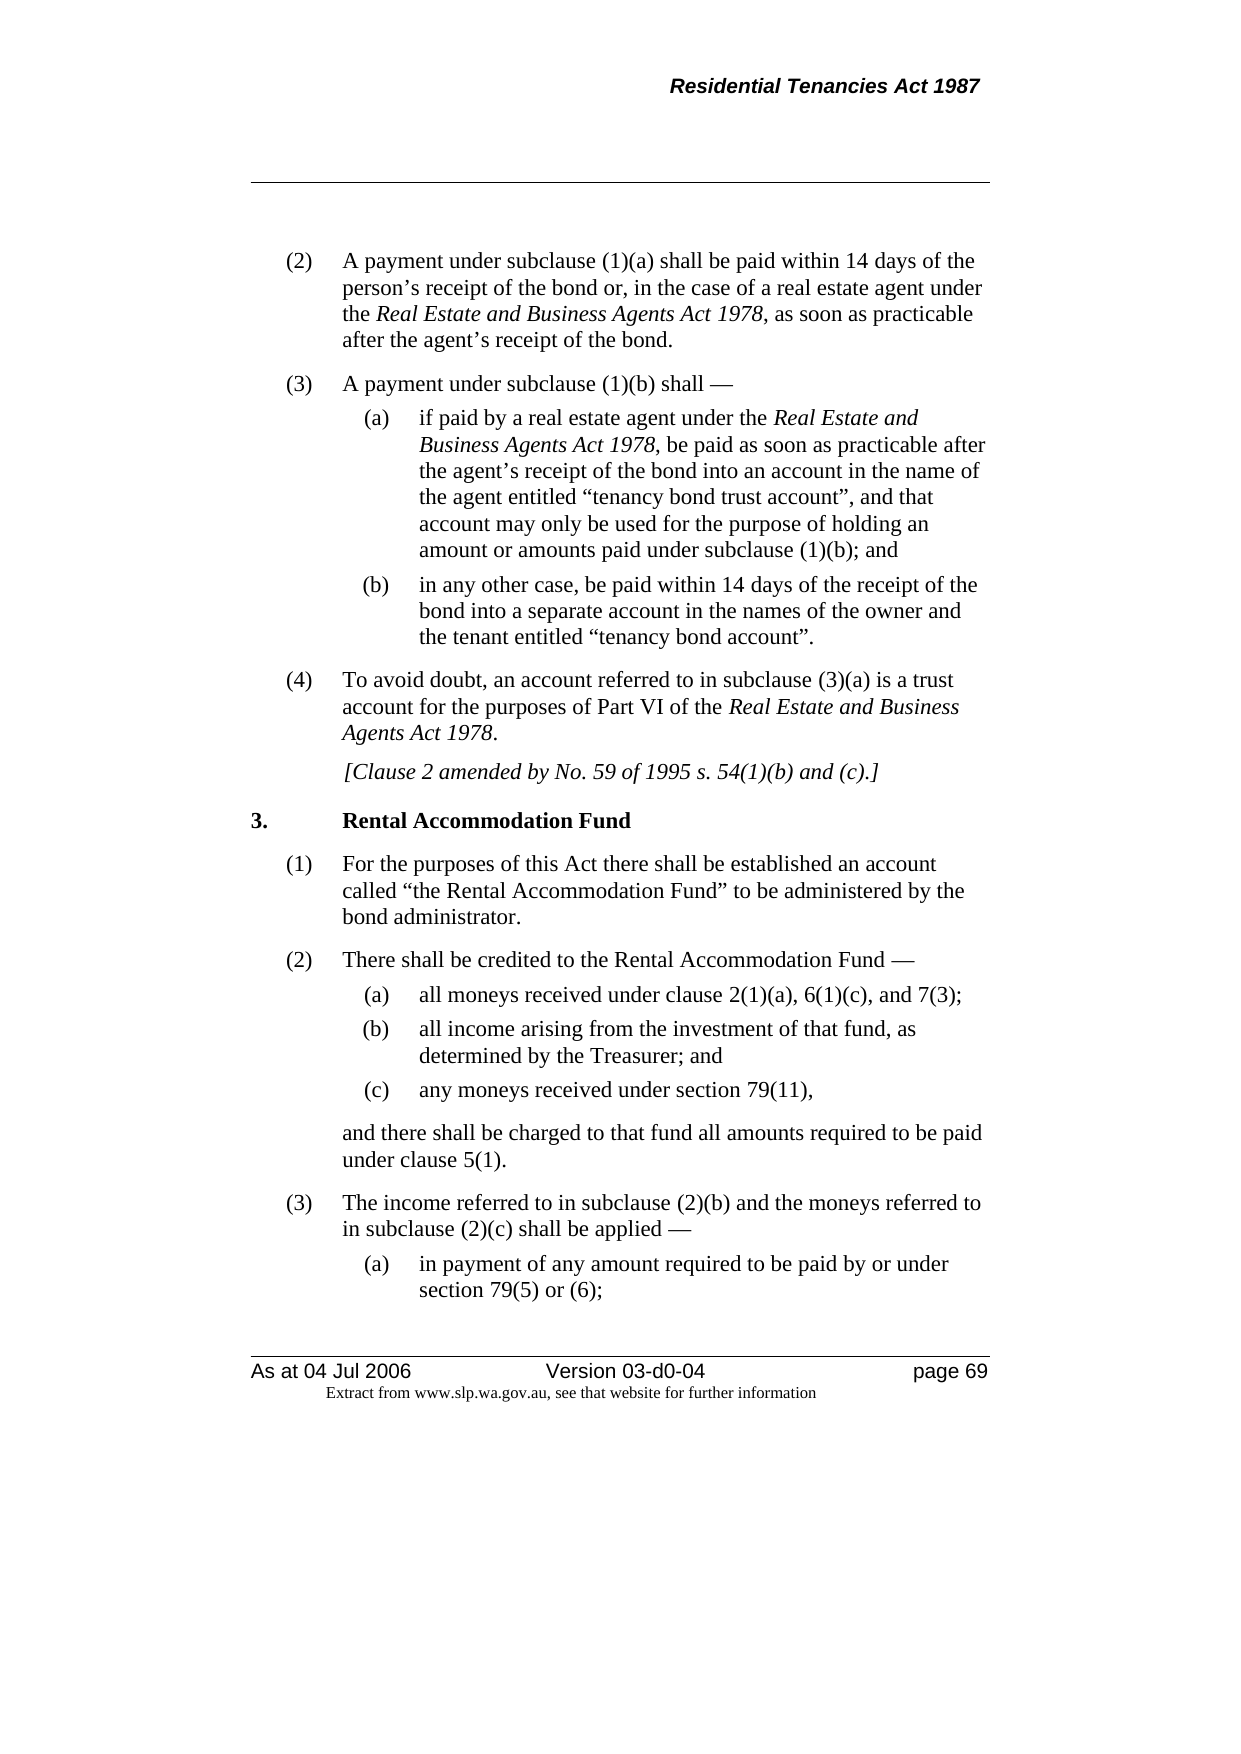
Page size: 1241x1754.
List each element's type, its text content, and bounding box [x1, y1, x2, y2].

text (b) in any other case, be paid within 14 days of the receipt of the bond into a separate account in the names of the owner and the tenant entitled “tenancy bond account”. [251, 571, 990, 650]
text (2) A payment under subclause (1)(a) shall be paid within 14 days of the person’s receipt of the bond or, in the case of a real estate agent under the Real Estate and Business Agents Act 1978, as soon as practicable after the agent’s receipt of the bond. [251, 247, 990, 353]
text (3) The income referred to in subclause (2)(b) and the moneys referred to in subclause (2)(c) shall be applied — [251, 1189, 990, 1242]
text (a) all moneys received under clause 2(1)(a), 6(1)(c), and 7(3); [251, 981, 990, 1007]
text (a) if paid by a real estate agent under the Real Estate and Business Agents Act 1978, be paid as soon as practicable after the agent’s receipt of the bond into an account in the name of the agent entitled “tenancy bond trust account”, and that account may only be used for the purpose of holding an amount or amounts paid under subclause (1)(b); and [251, 404, 990, 562]
text (c) any moneys received under section 79(11), [251, 1076, 990, 1103]
subtitle 3. Rental Accommodation Fund [251, 807, 990, 834]
text (2) There shall be credited to the Rental Accommodation Fund — [251, 946, 990, 972]
text (3) A payment under subclause (1)(b) shall — [251, 369, 990, 396]
text (a) in payment of any amount required to be paid by or under section 79(5) or (6); [251, 1250, 990, 1303]
text and there shall be charged to that fund all amounts required to be paid under clause 5(1). [251, 1119, 990, 1172]
text [Clause 2 amended by No. 59 of 1995 s. 54(1)(b) and (c).] [251, 758, 990, 784]
text (1) For the purposes of this Act there shall be established an account called “the Rental Accommodation Fund” to be administered by the bond administrator. [251, 850, 990, 929]
text (b) all income arising from the investment of that fund, as determined by the Treasurer; and [251, 1015, 990, 1068]
text (4) To avoid doubt, an account referred to in subclause (3)(a) is a trust account for the purposes of Part VI of the Real Estate and Business Agents Act 1978. [251, 666, 990, 746]
